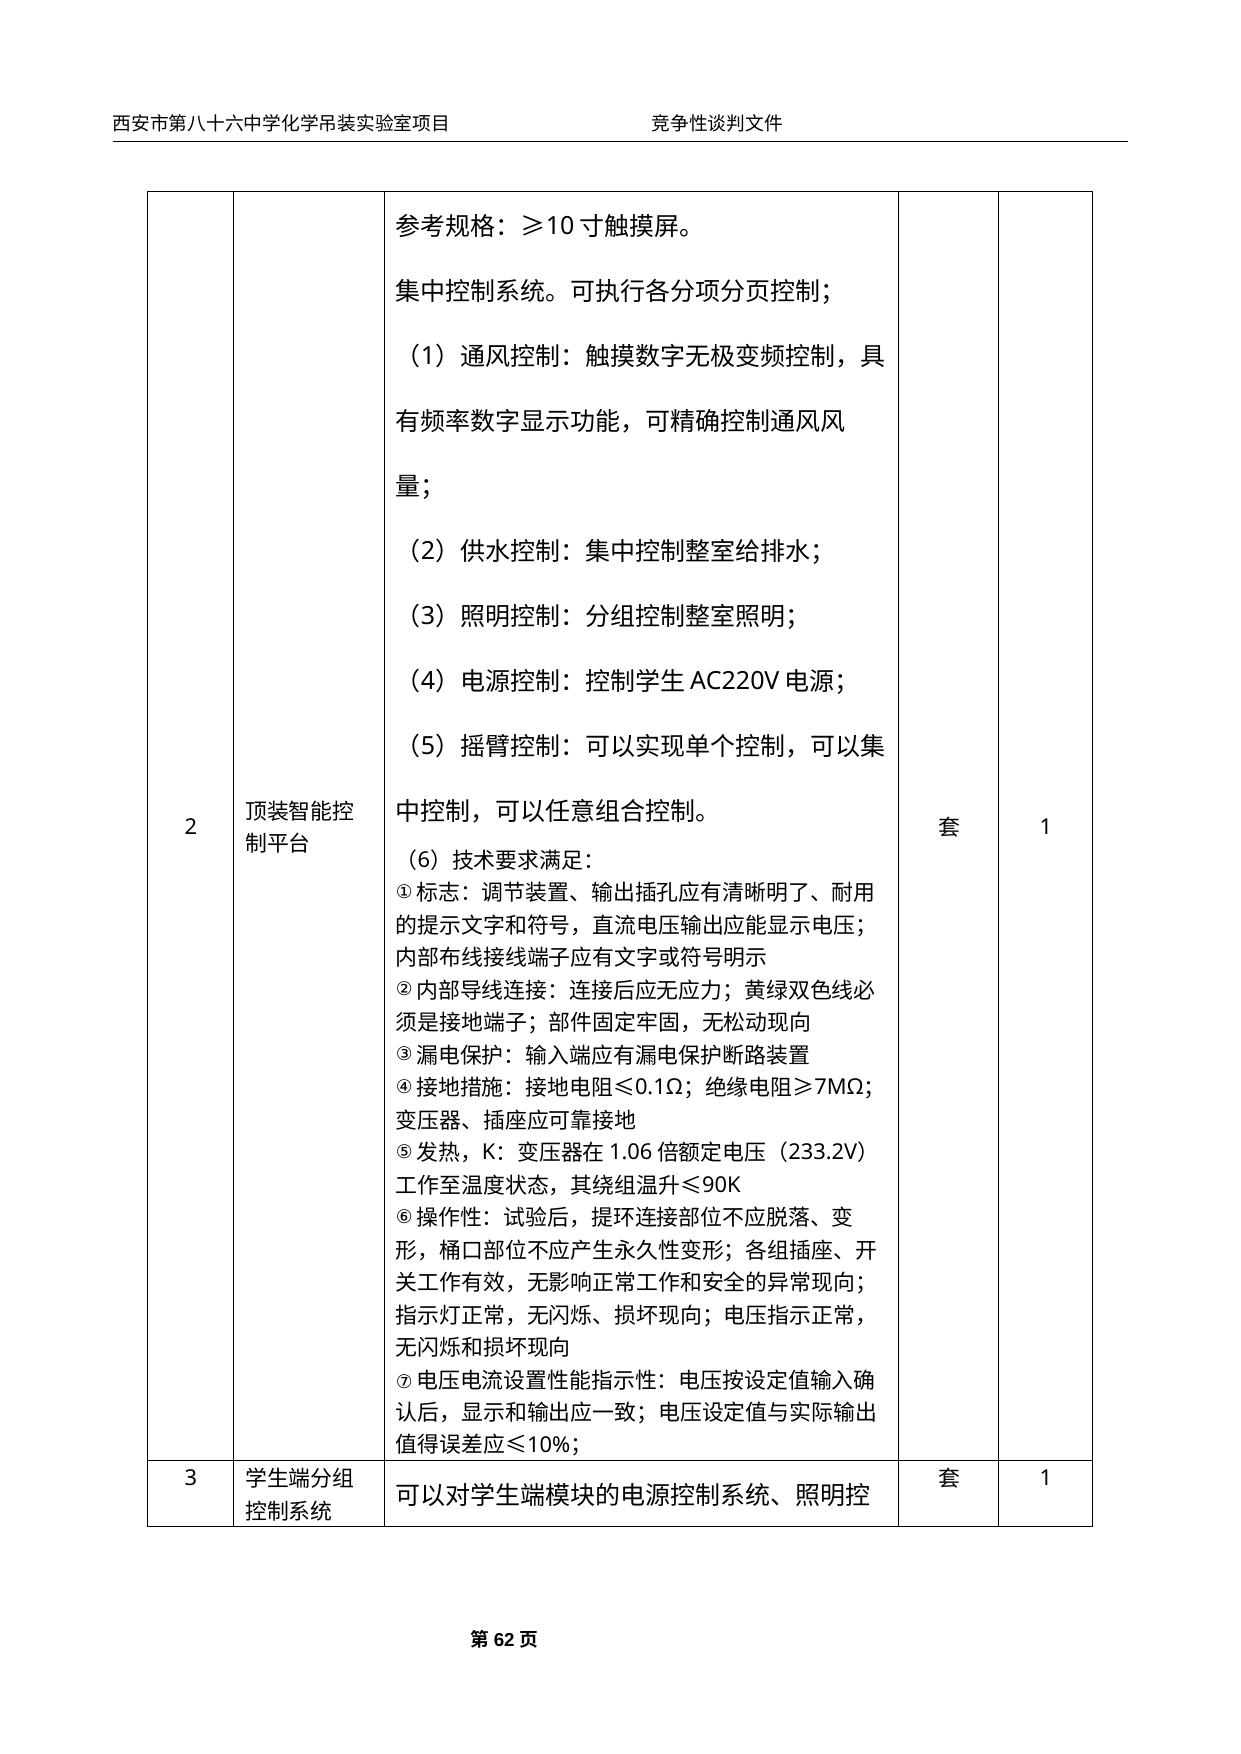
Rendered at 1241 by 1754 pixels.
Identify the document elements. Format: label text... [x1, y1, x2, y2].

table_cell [385, 1461, 898, 1526]
table_cell 顶装智能控制平台 [234, 192, 384, 1460]
table_cell 1 [999, 1461, 1092, 1526]
table_cell 套 [899, 1461, 998, 1526]
table_cell 参考规格：≥10寸触摸屏。 集中控制系统。可执行各分项分页控制； （1）通风控制：触摸数字无极变频控制，具有频率数字显示功能，可精确控制通风风量； （2）供水控制：集中控制整室给排水； （3）照明控制：分组控制整室照明； （4）电源控制：控制学生AC220V电源； （5）摇臂控制：可以实现单个控制，可以集中控制，可以任意组合控制。 （6）技术要求满足： ①标志：调节装置、输出插孔应有清晰明了、耐用的提示文字和符号，直流电压输出应能显示电压；内部布线接线端子应有文字或符号明示 ②内部导线连接：连接后应无应力；黄绿双色线必须是接地端子；部件固定牢固，无松动现向 ③漏电保护：输入端应有漏电保护断路装置 ④接地措施：接地电阻≤0.1Ω；绝缘电阻≥7MΩ；变压器、插座应可靠接地 ⑤发热，K：变压器在1.06倍额定电压（233.2V）工作至温度状态，其绕组温升≤90K ⑥操作性：试验后，提环连接部位不应脱落、变形，桶口部位不应产生永久性变形；各组插座、开关工作有效，无影响正常工作和安全的异常现向；指示灯正常，无闪烁、损坏现向；电压指示正常，无闪烁和损坏现向 ⑦电压电流设置性能指示性：电压按设定值输入确认后，显示和输出应一致；电压设定值与实际输出值得误差应≤10%； [385, 192, 898, 1460]
table_cell 3 [148, 1461, 233, 1526]
table_cell 学生端分组控制系统 [234, 1461, 384, 1526]
table_cell 2 [148, 192, 233, 1460]
table_cell 套 [899, 192, 998, 1460]
table_cell 1 [999, 192, 1092, 1460]
